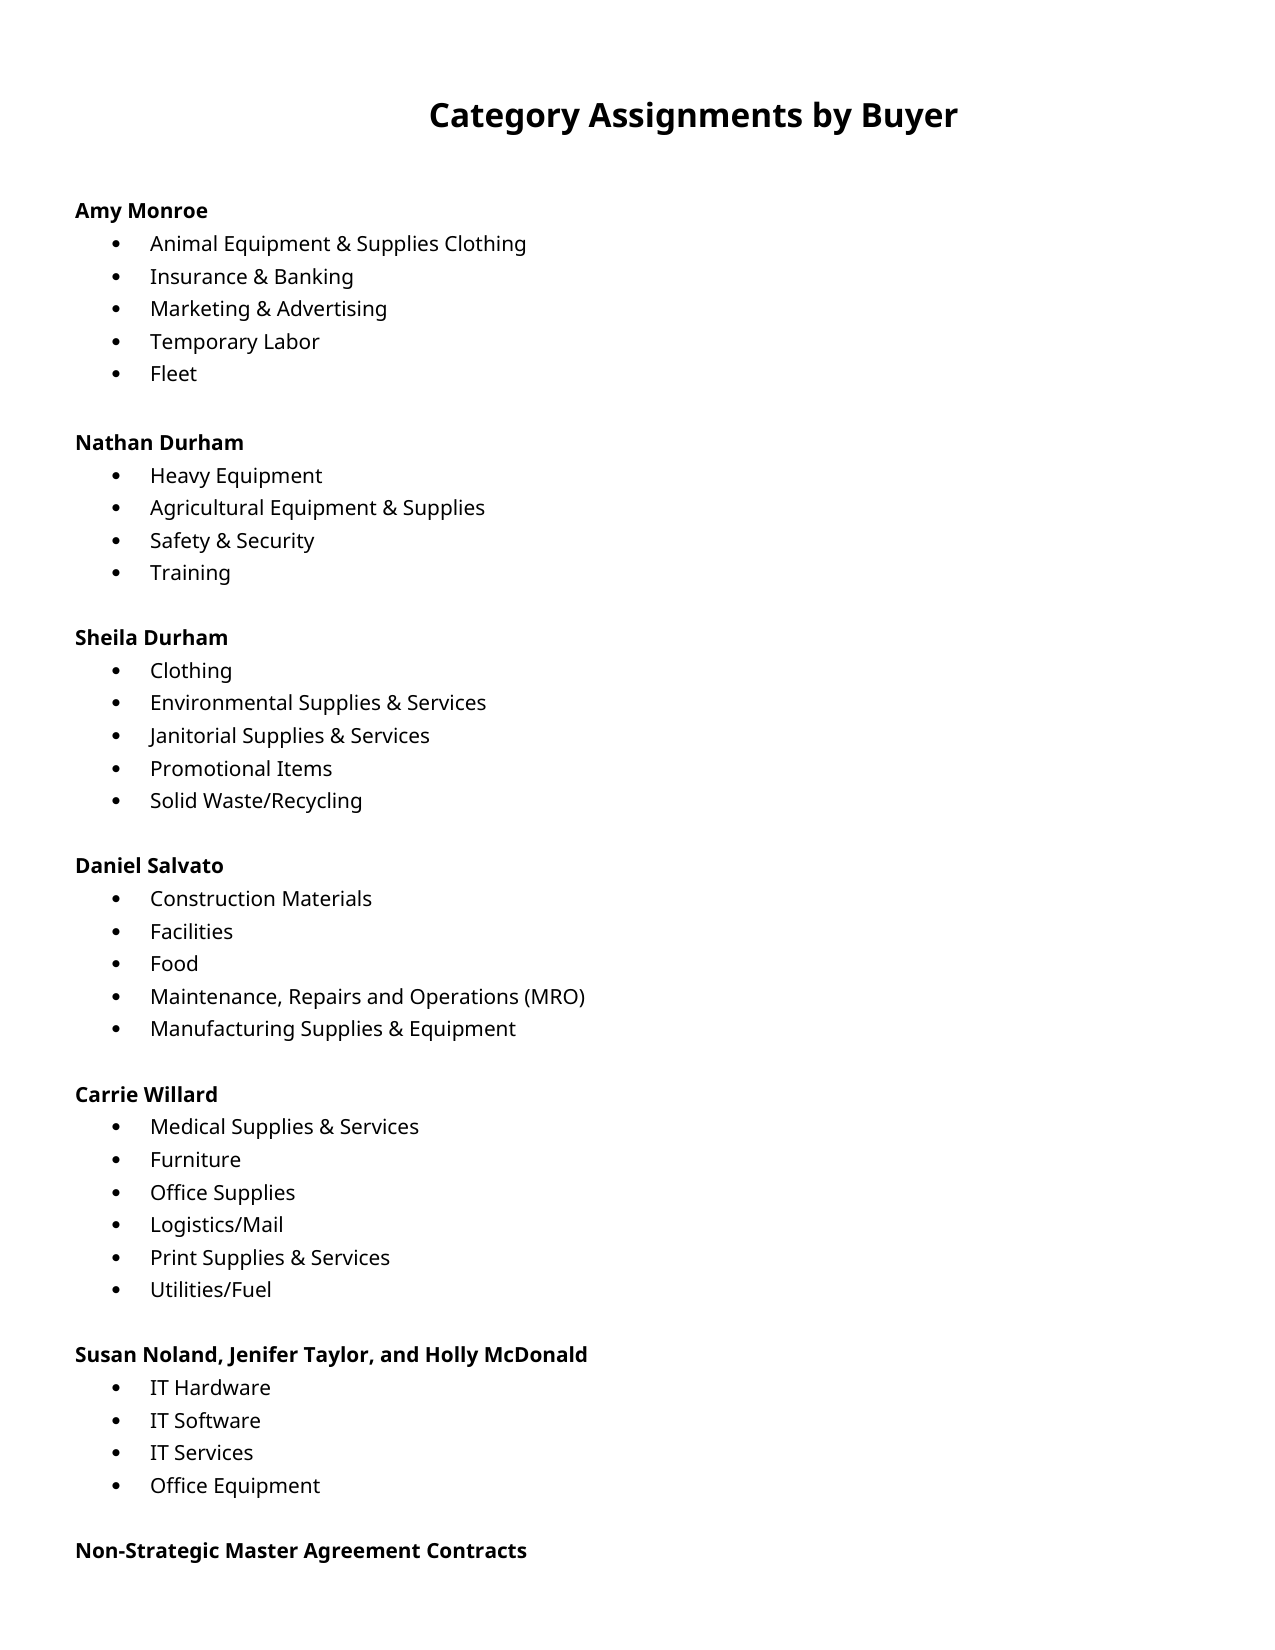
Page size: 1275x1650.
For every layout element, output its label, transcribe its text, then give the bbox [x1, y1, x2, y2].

list Solid Waste/Recycling [112, 786, 1200, 815]
list IT Software [112, 1406, 1200, 1434]
text Sheila Durham [75, 623, 1200, 652]
list Medical Supplies & Services [112, 1112, 1200, 1141]
list Insurance & Banking [112, 262, 1200, 290]
list Utilities/Fuel [112, 1275, 1200, 1304]
list Facilities [112, 917, 1200, 945]
text Daniel Salvato [75, 852, 1200, 880]
list Fleet [112, 359, 1200, 388]
list Clothing [112, 656, 1200, 684]
list Janitorial Supplies & Services [112, 721, 1200, 749]
list Agricultural Equipment & Supplies [112, 493, 1200, 522]
list Logistics/Mail [112, 1210, 1200, 1239]
list Marketing & Advertising [112, 294, 1200, 323]
list IT Services [112, 1438, 1200, 1467]
list Construction Materials [112, 884, 1200, 913]
list Training [112, 558, 1200, 587]
list Temporary Labor [112, 327, 1200, 355]
list Food [112, 949, 1200, 978]
text Susan Noland, Jenifer Taylor, and Holly McDonald [75, 1341, 1200, 1369]
text Carrie Willard [75, 1080, 1200, 1108]
list IT Hardware [112, 1373, 1200, 1402]
text Nathan Durham [75, 428, 1200, 457]
text Non-Strategic Master Agreement Contracts [75, 1536, 1200, 1565]
list Promotional Items [112, 754, 1200, 782]
list Maintenance, Repairs and Operations (MRO) [112, 982, 1200, 1010]
list Office Equipment [112, 1471, 1200, 1499]
list Animal Equipment & Supplies Clothing [112, 229, 1200, 258]
list Heavy Equipment [112, 461, 1200, 489]
text Amy Monroe [75, 197, 1200, 225]
list Environmental Supplies & Services [112, 688, 1200, 717]
list Print Supplies & Services [112, 1243, 1200, 1271]
list Manufacturing Supplies & Equipment [112, 1014, 1200, 1043]
text Category Assignments by Buyer [75, 92, 1200, 138]
list Safety & Security [112, 526, 1200, 554]
list Office Supplies [112, 1178, 1200, 1206]
list Furniture [112, 1145, 1200, 1173]
